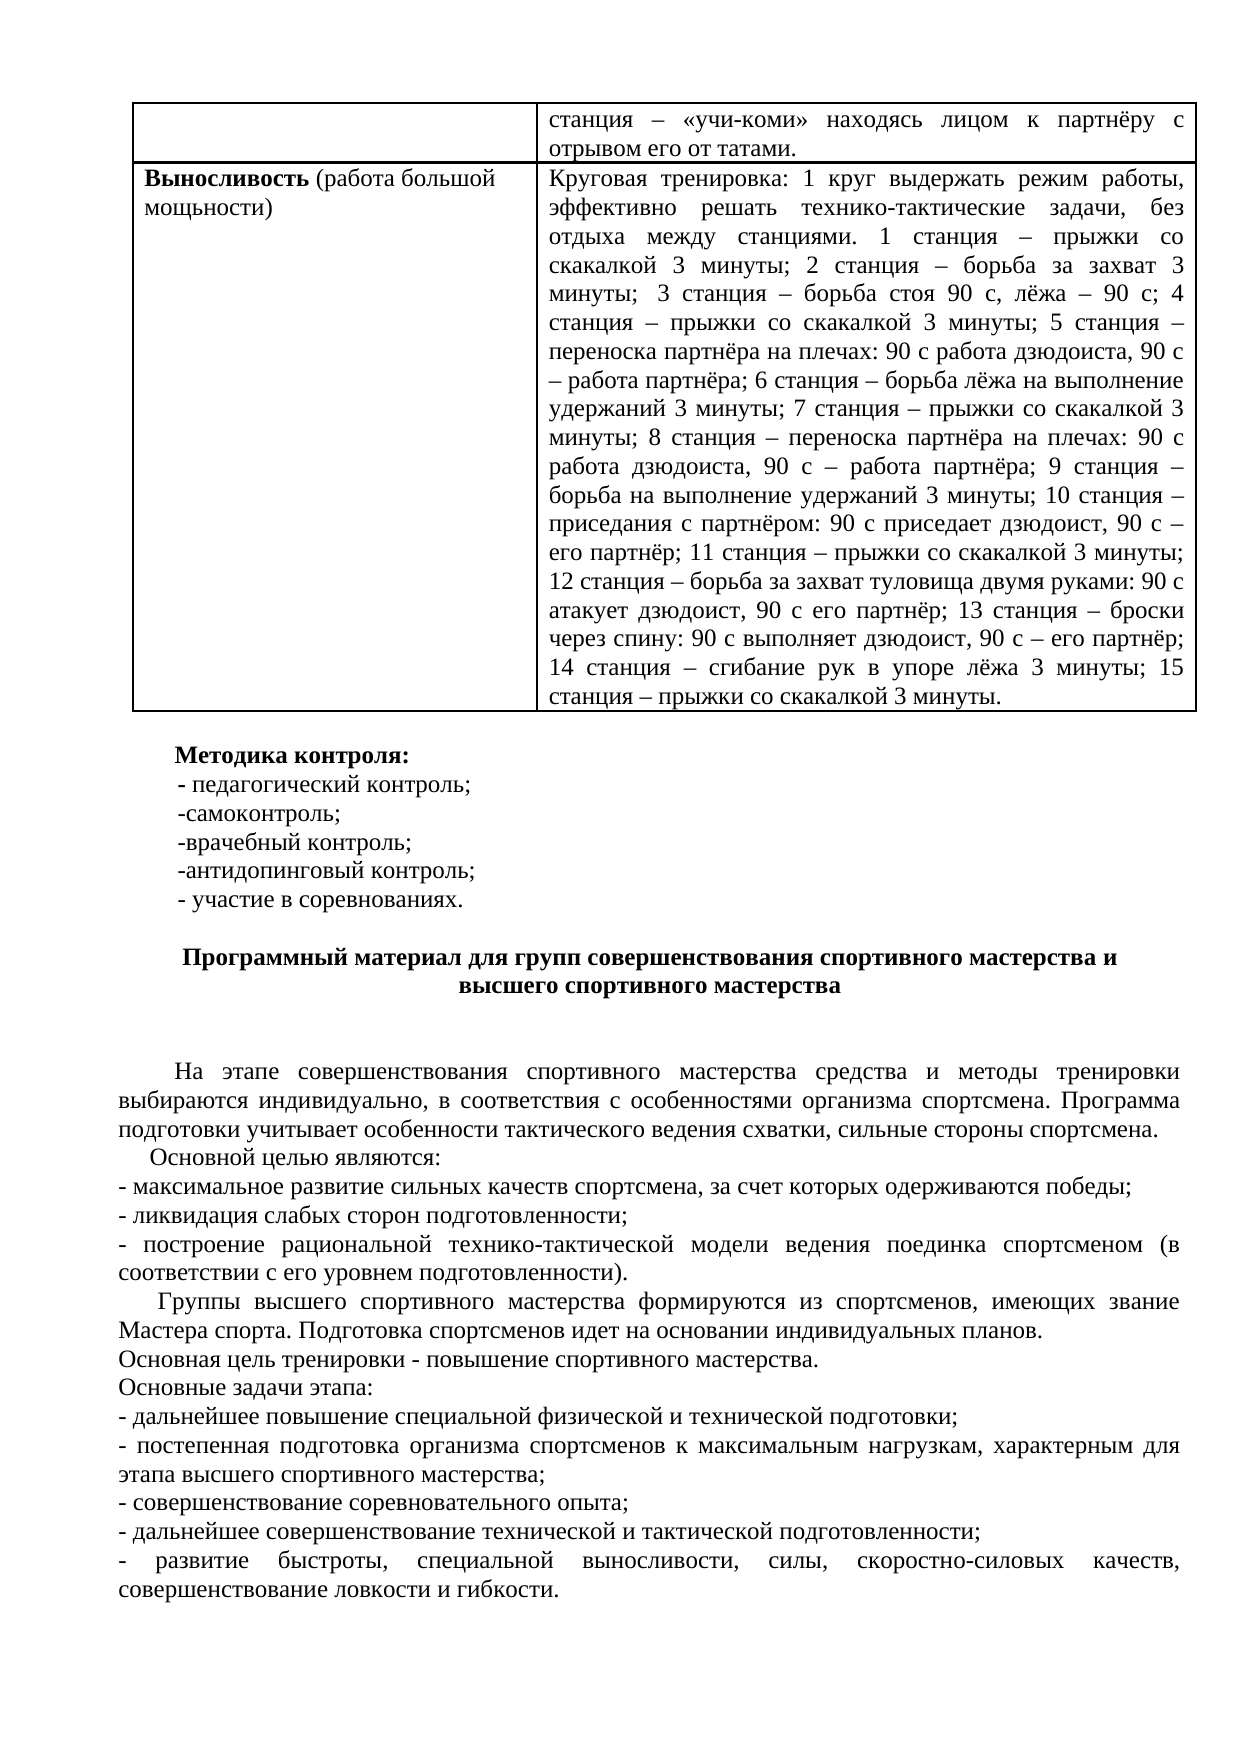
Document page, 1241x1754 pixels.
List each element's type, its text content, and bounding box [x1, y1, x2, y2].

text Группы высшего спортивного мастерства формируются из спортсменов, имеющих звание Мастера спорта. Подготовка спортсменов идет на основании индивидуальных планов. [118, 1286, 1181, 1344]
text - ликвидация слабых сторон подготовленности; [118, 1200, 1181, 1229]
text высшего спортивного мастерства [118, 971, 1181, 999]
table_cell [538, 104, 1195, 161]
text - максимальное развитие сильных качеств спортсмена, за счет которых одерживаются победы; [118, 1171, 1181, 1200]
text - постепенная подготовка организма спортсменов к максимальным нагрузкам, характерным для этапа высшего спортивного мастерства; [118, 1430, 1181, 1487]
text - дальнейшее повышение специальной физической и технической подготовки; [118, 1401, 1181, 1430]
text - развитие быстроты, специальной выносливости, силы, скоростно-силовых качеств, совершенствование ловкости и гибкости. [118, 1545, 1181, 1602]
text Программный материал для групп совершенствования спортивного мастерства и [118, 942, 1181, 971]
table_cell Круговая тренировка: 1 круг выдержать режим работы, эффективно решать технико-тактические задачи, без отдыха между станциями. 1 станция – прыжки со скакалкой 3 минуты; 2 станция – борьба за захват 3 минуты; 3 станция – борьба стоя 90 с, лёжа – 90 с; 4 станция – прыжки со скакалкой 3 минуты; 5 станция – переноска партнёра на плечах: 90 с работа дзюдоиста, 90 с – работа партнёра; 6 станция – борьба лёжа на выполнение удержаний 3 минуты; 7 станция – прыжки со скакалкой 3 минуты; 8 станция – переноска партнёра на плечах: 90 с работа дзюдоиста, 90 с – работа партнёра; 9 станция – борьба на выполнение удержаний 3 минуты; 10 станция – приседания с партнёром: 90 с приседает дзюдоист, 90 с – его партнёр; 11 станция – прыжки со скакалкой 3 минуты; 12 станция – борьба за захват туловища двумя руками: 90 с атакует дзюдоист, 90 с его партнёр; 13 станция – броски через спину: 90 с выполняет дзюдоист, 90 с – его партнёр; 14 станция – сгибание рук в упоре лёжа 3 минуты; 15 станция – прыжки со скакалкой 3 минуты. [538, 164, 1195, 710]
text -антидопинговый контроль; [177, 856, 1181, 884]
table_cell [134, 104, 536, 161]
text - построение рациональной технико-тактической модели ведения поединка спортсменом (в соответствии с его уровнем подготовленности). [118, 1229, 1181, 1286]
text -врачебный контроль; [177, 827, 1181, 856]
text Методика контроля: [118, 741, 1181, 769]
text Основная цель тренировки - повышение спортивного мастерства. [118, 1344, 1181, 1372]
text Основные задачи этапа: [118, 1372, 1181, 1401]
text - дальнейшее совершенствование технической и тактической подготовленности; [118, 1516, 1181, 1545]
text Основной целью являются: [118, 1142, 1181, 1171]
text - совершенствование соревновательного опыта; [118, 1487, 1181, 1516]
text -самоконтроль; [177, 798, 1181, 827]
text - участие в соревнованиях. [177, 884, 1181, 913]
text На этапе совершенствования спортивного мастерства средства и методы тренировки выбираются индивидуально, в соответствия с особенностями организма спортсмена. Программа подготовки учитывает особенности тактического ведения схватки, сильные стороны спортсмена. [118, 1056, 1181, 1142]
text - педагогический контроль; [177, 769, 1181, 798]
table_cell Выносливость (работа большой мощьности) [134, 164, 536, 710]
